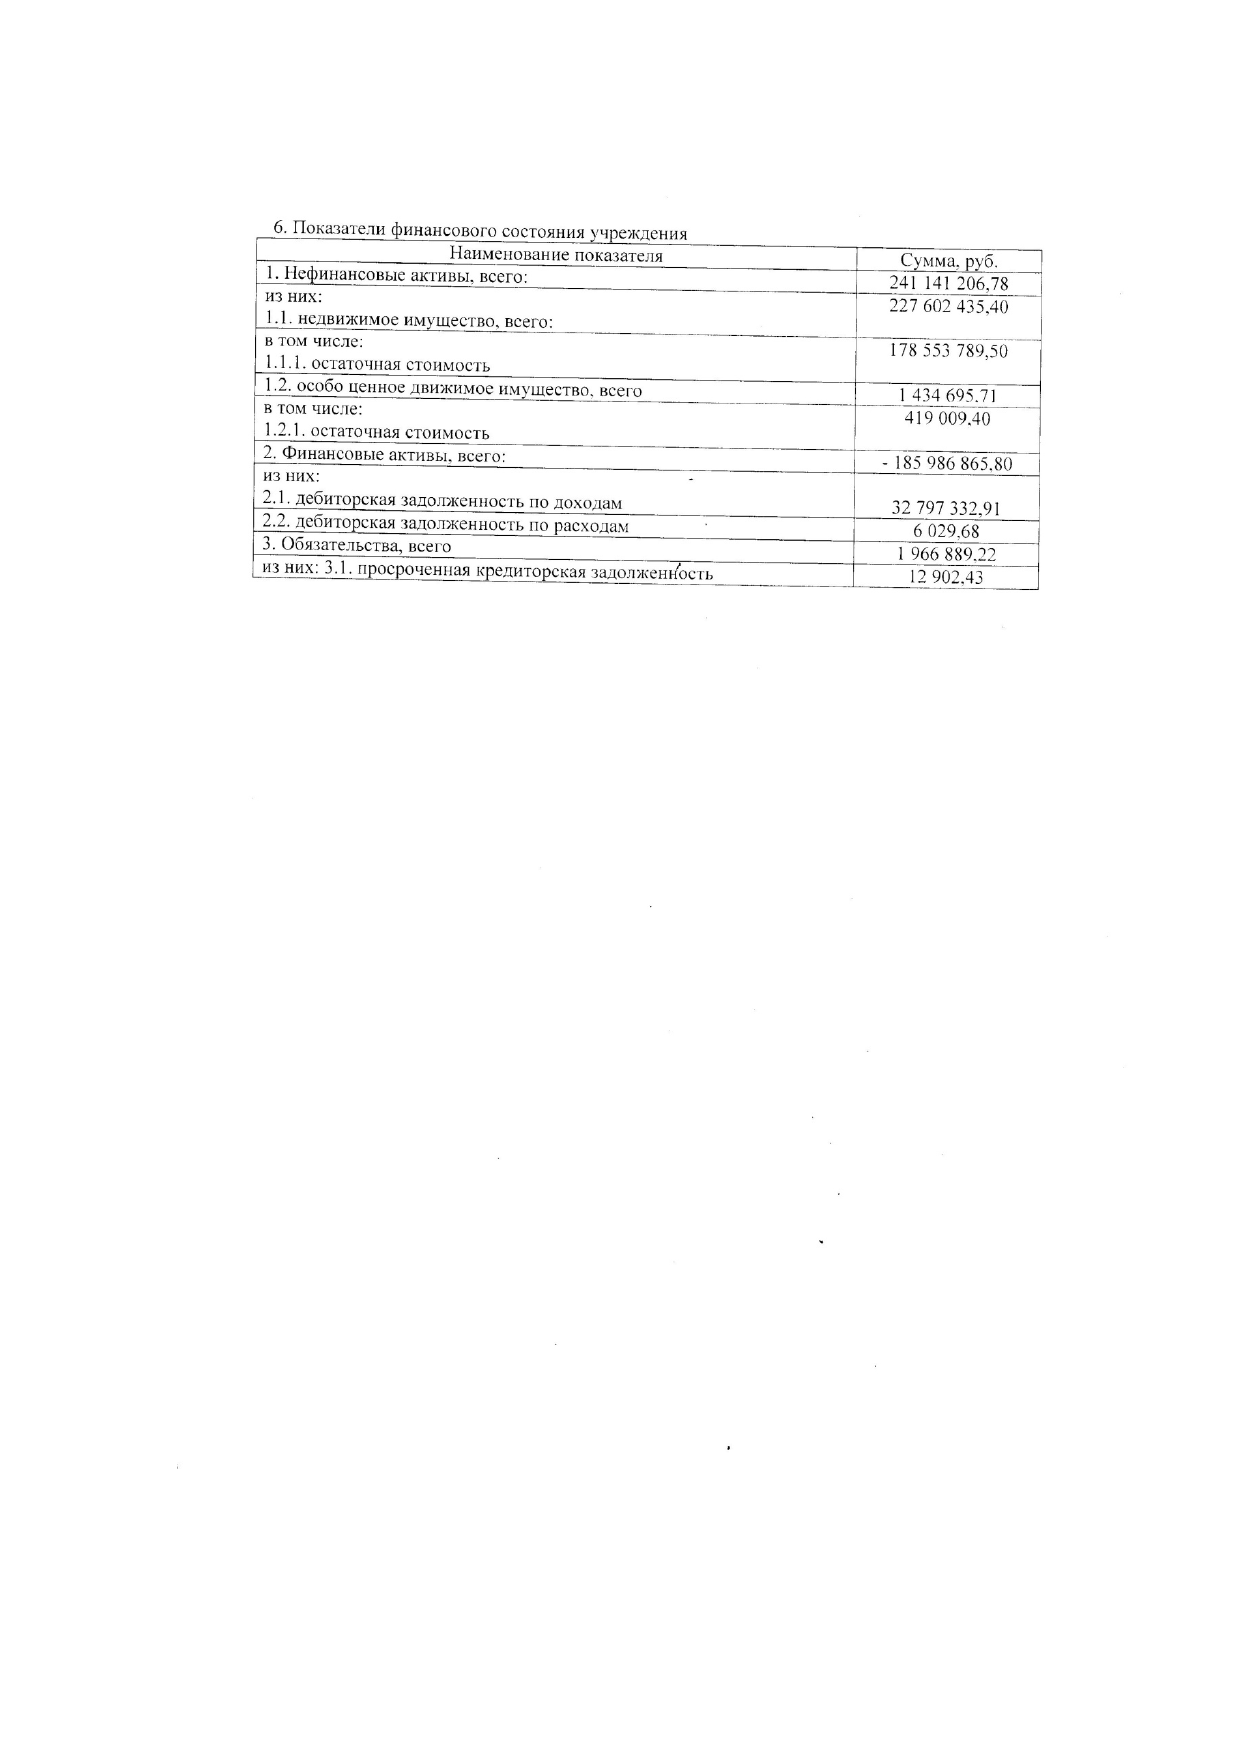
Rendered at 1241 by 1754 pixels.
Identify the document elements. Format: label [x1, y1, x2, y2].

picture [177, 118, 1151, 1469]
